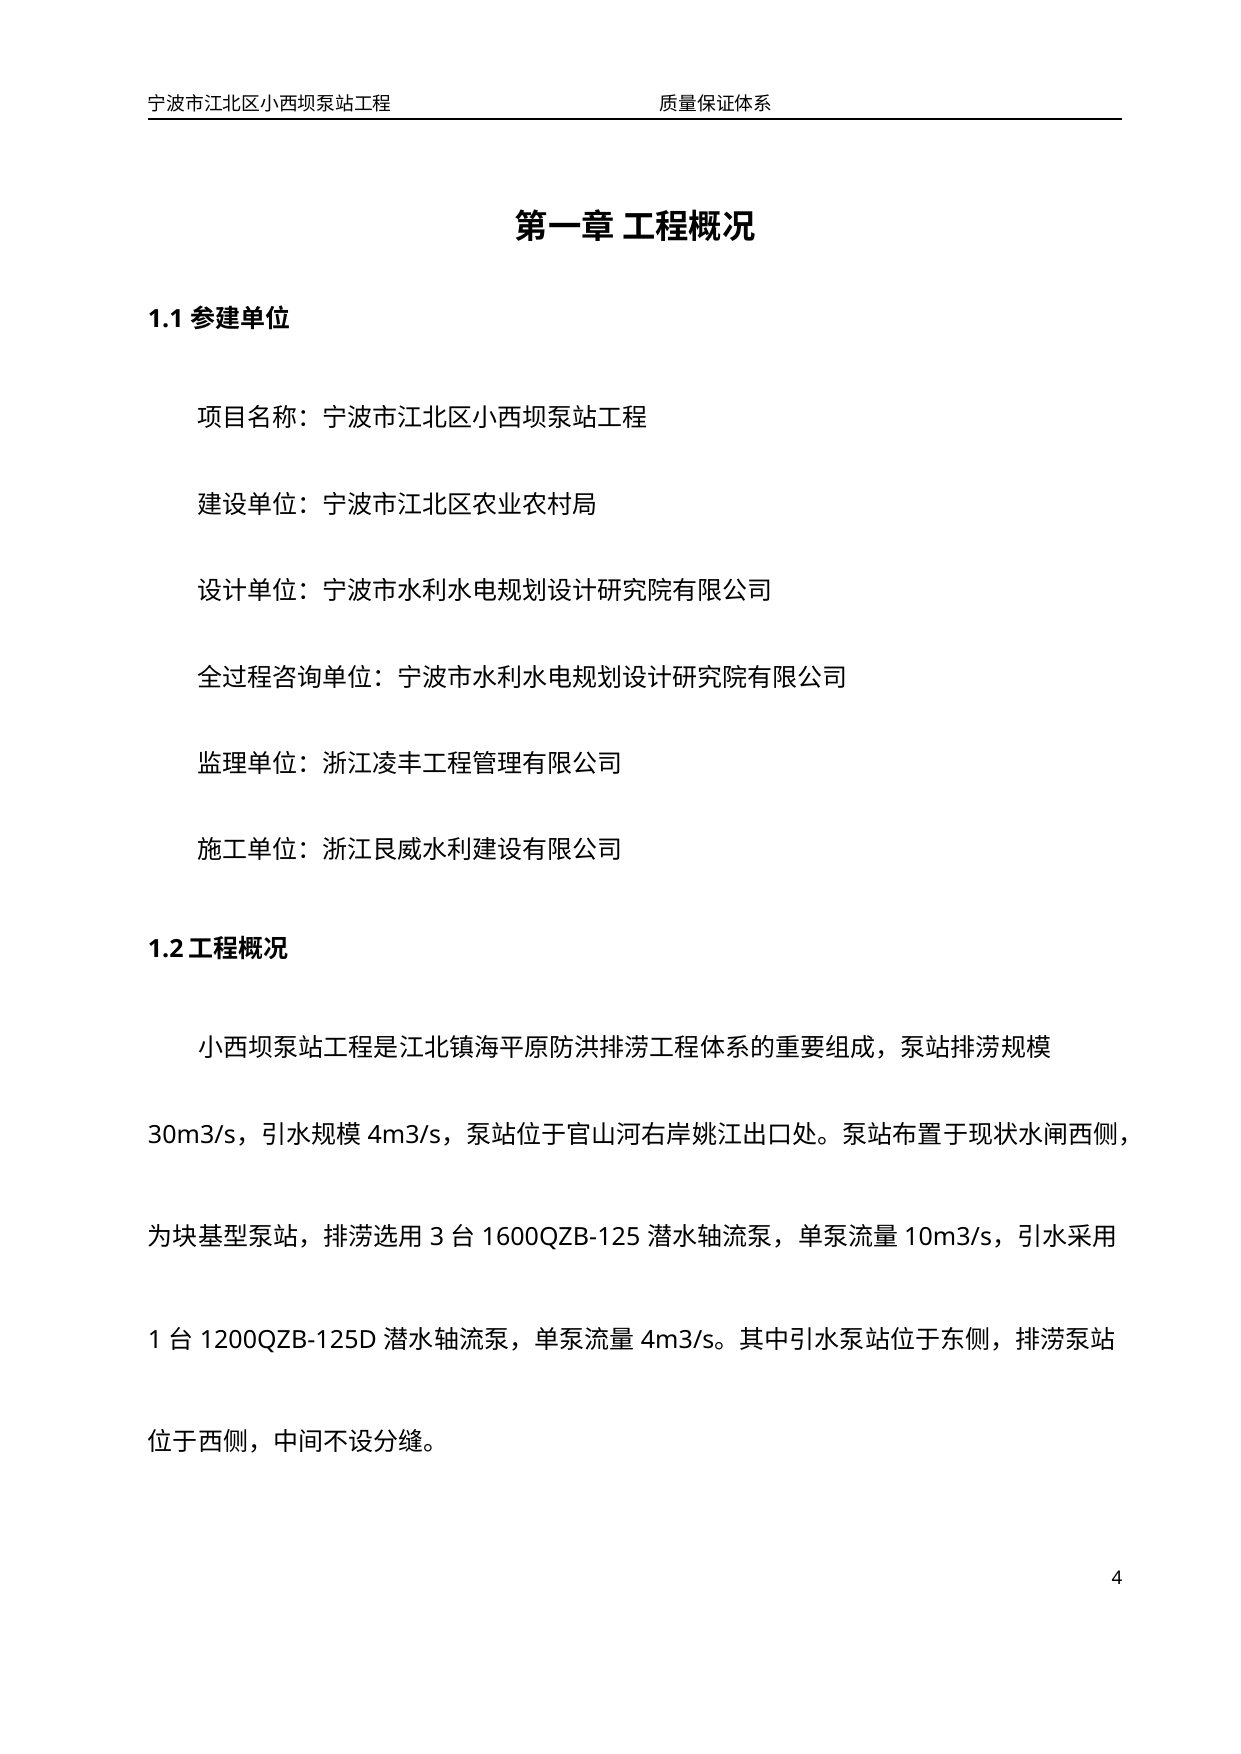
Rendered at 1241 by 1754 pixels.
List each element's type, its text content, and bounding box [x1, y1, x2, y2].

text 建设单位：宁波市江北区农业农村局 [148, 468, 1122, 536]
text 小西坝泵站工程是江北镇海平原防洪排涝工程体系的重要组成，泵站排涝规模 [148, 1012, 1122, 1080]
text 监理单位：浙江凌丰工程管理有限公司 [148, 727, 1122, 796]
text 项目名称：宁波市江北区小西坝泵站工程 [148, 382, 1122, 450]
text 施工单位：浙江艮威水利建设有限公司 [148, 814, 1122, 882]
subtitle 第一章 工程概况 [148, 189, 1122, 258]
subtitle 1.2工程概况 [148, 913, 1122, 981]
subtitle 1.1 参建单位 [148, 283, 1122, 351]
text 设计单位：宁波市水利水电规划设计研究院有限公司 [148, 554, 1122, 623]
text 30m3/s，引水规模 4m3/s，泵站位于官山河右岸姚江出口处。泵站布置于现状水闸西侧，为块基型泵站，排涝选用 3 台 1600QZB-125 潜水轴流泵，单泵流量 10m3/s，引水采用 1 台 1200QZB-125D 潜水轴流泵，单泵流量 4m3/s。其中引水泵站位于东侧，排涝泵站位于西侧，中间不设分缝。 [148, 1098, 1122, 1474]
text 全过程咨询单位：宁波市水利水电规划设计研究院有限公司 [148, 641, 1122, 709]
